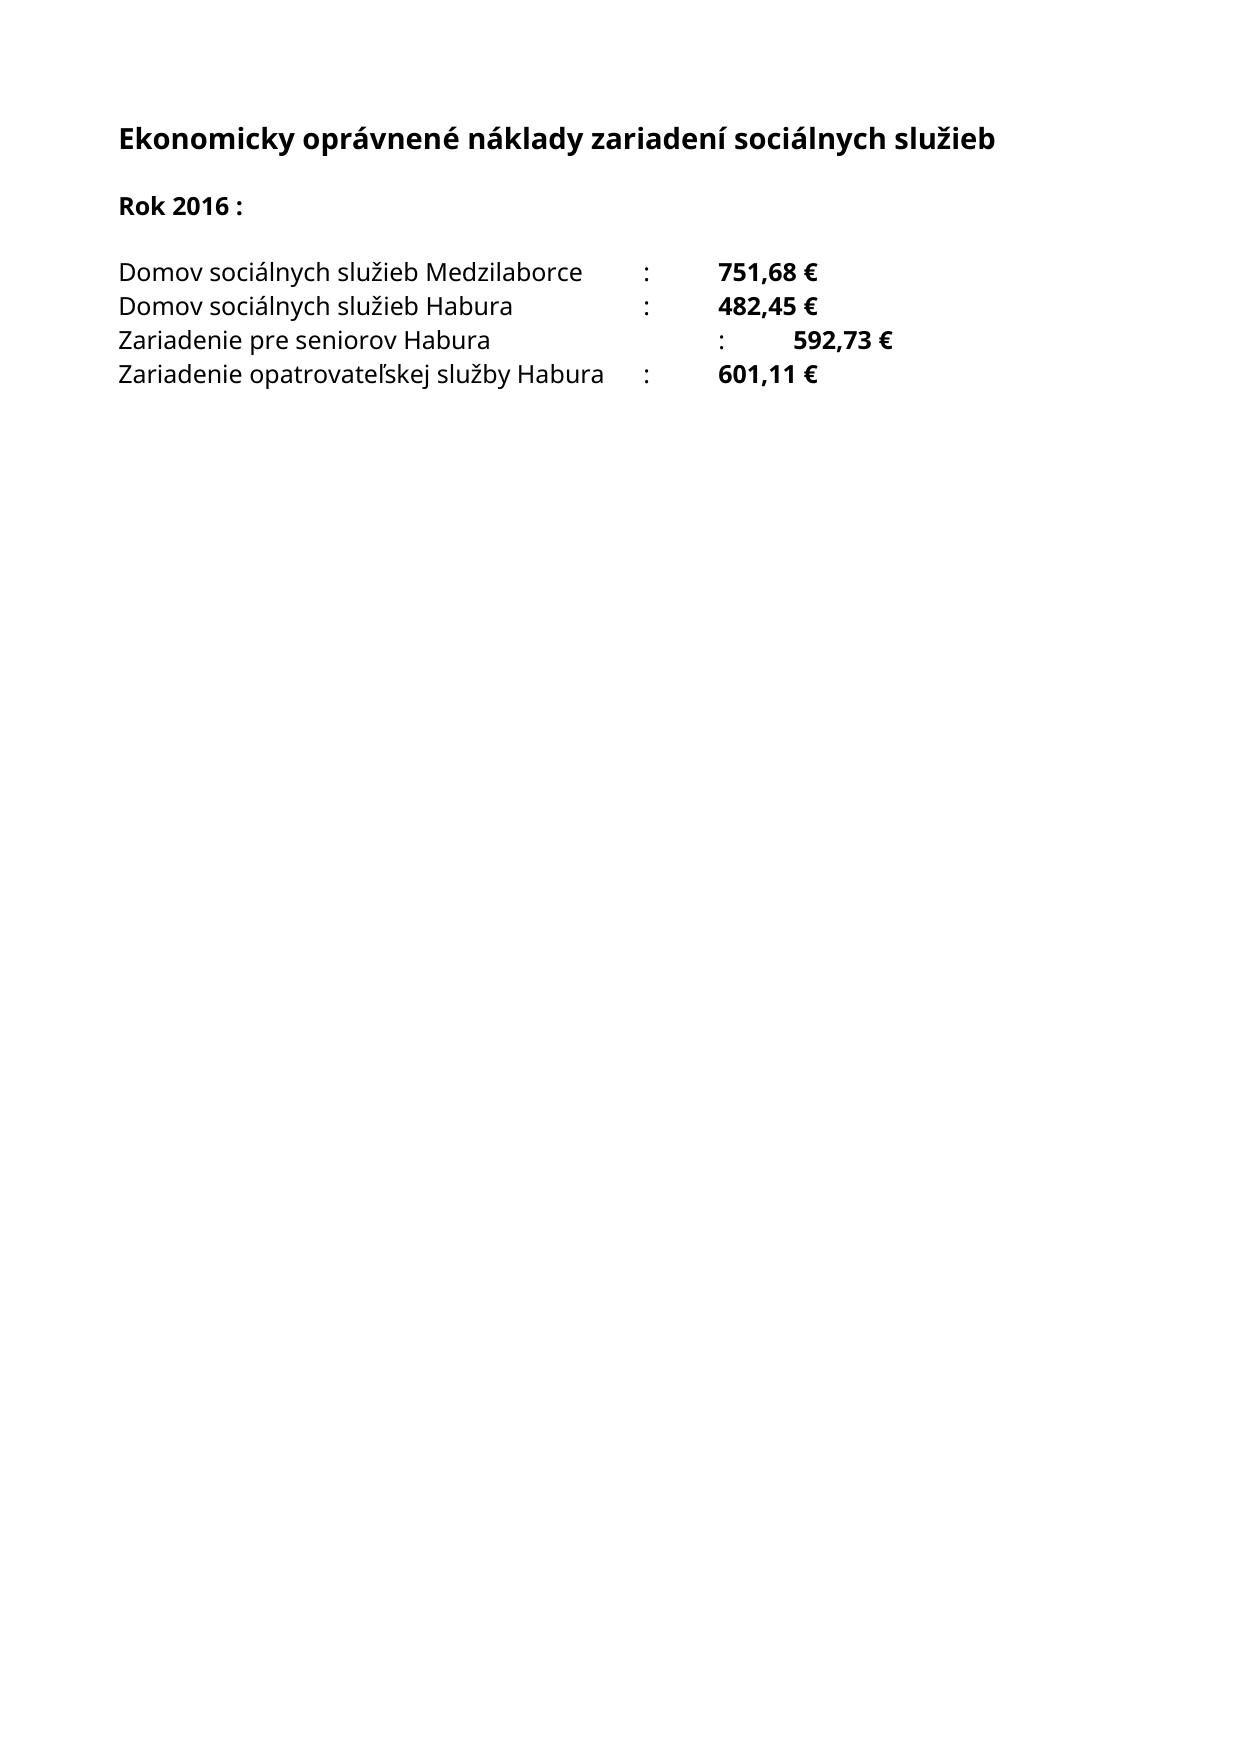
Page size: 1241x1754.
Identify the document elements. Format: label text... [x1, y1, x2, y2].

text Zariadenie opatrovateľskej služby Habura : 601,11 € [118, 357, 1122, 391]
text Zariadenie pre seniorov Habura : 592,73 € [118, 322, 1122, 357]
text Ekonomicky oprávnené náklady zariadení sociálnych služieb [118, 118, 1122, 158]
text Domov sociálnych služieb Medzilaborce : 751,68 € [118, 254, 1122, 288]
text Domov sociálnych služieb Habura : 482,45 € [118, 288, 1122, 322]
text Rok 2016 : [118, 189, 1122, 223]
